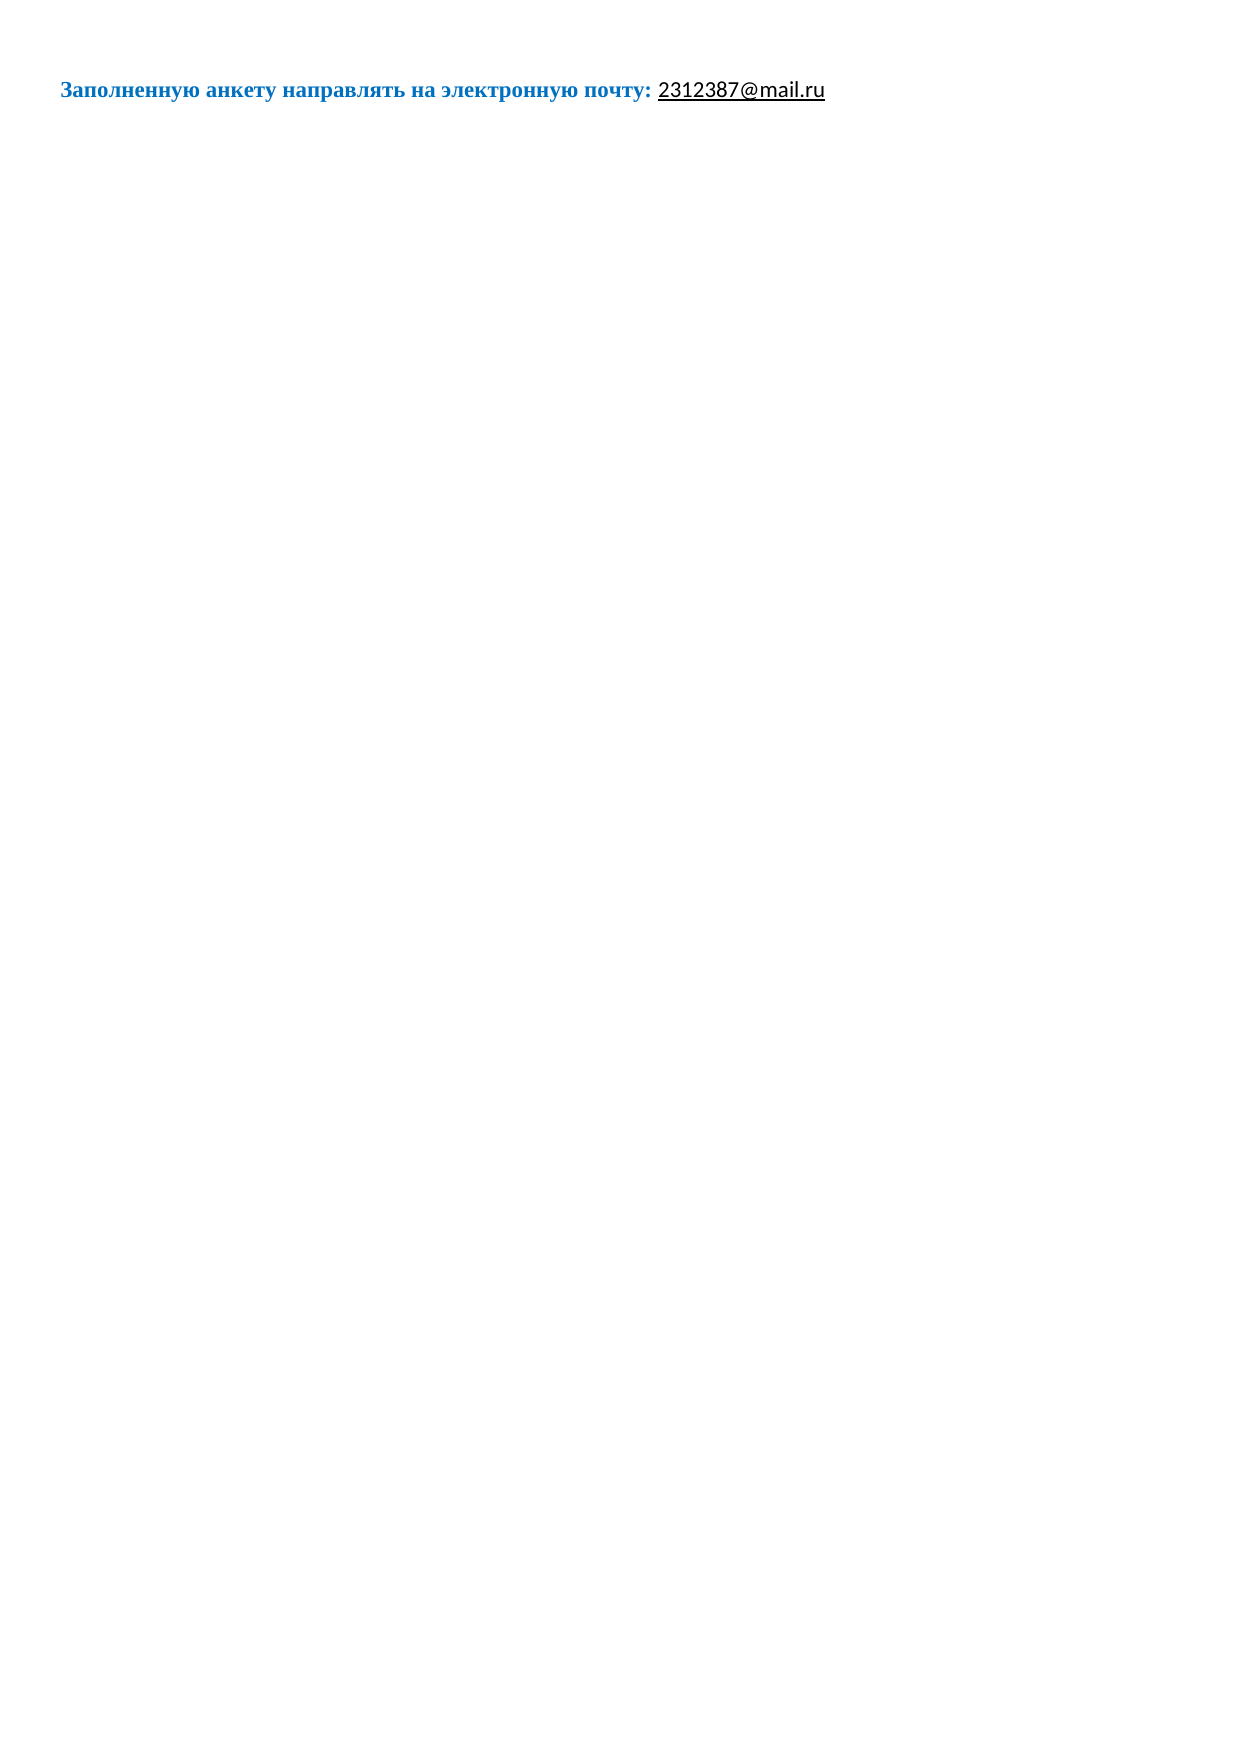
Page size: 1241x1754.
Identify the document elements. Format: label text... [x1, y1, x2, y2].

text Заполненную анкету направлять на электронную почту: 2312387@mail.ru [60, 75, 1165, 103]
